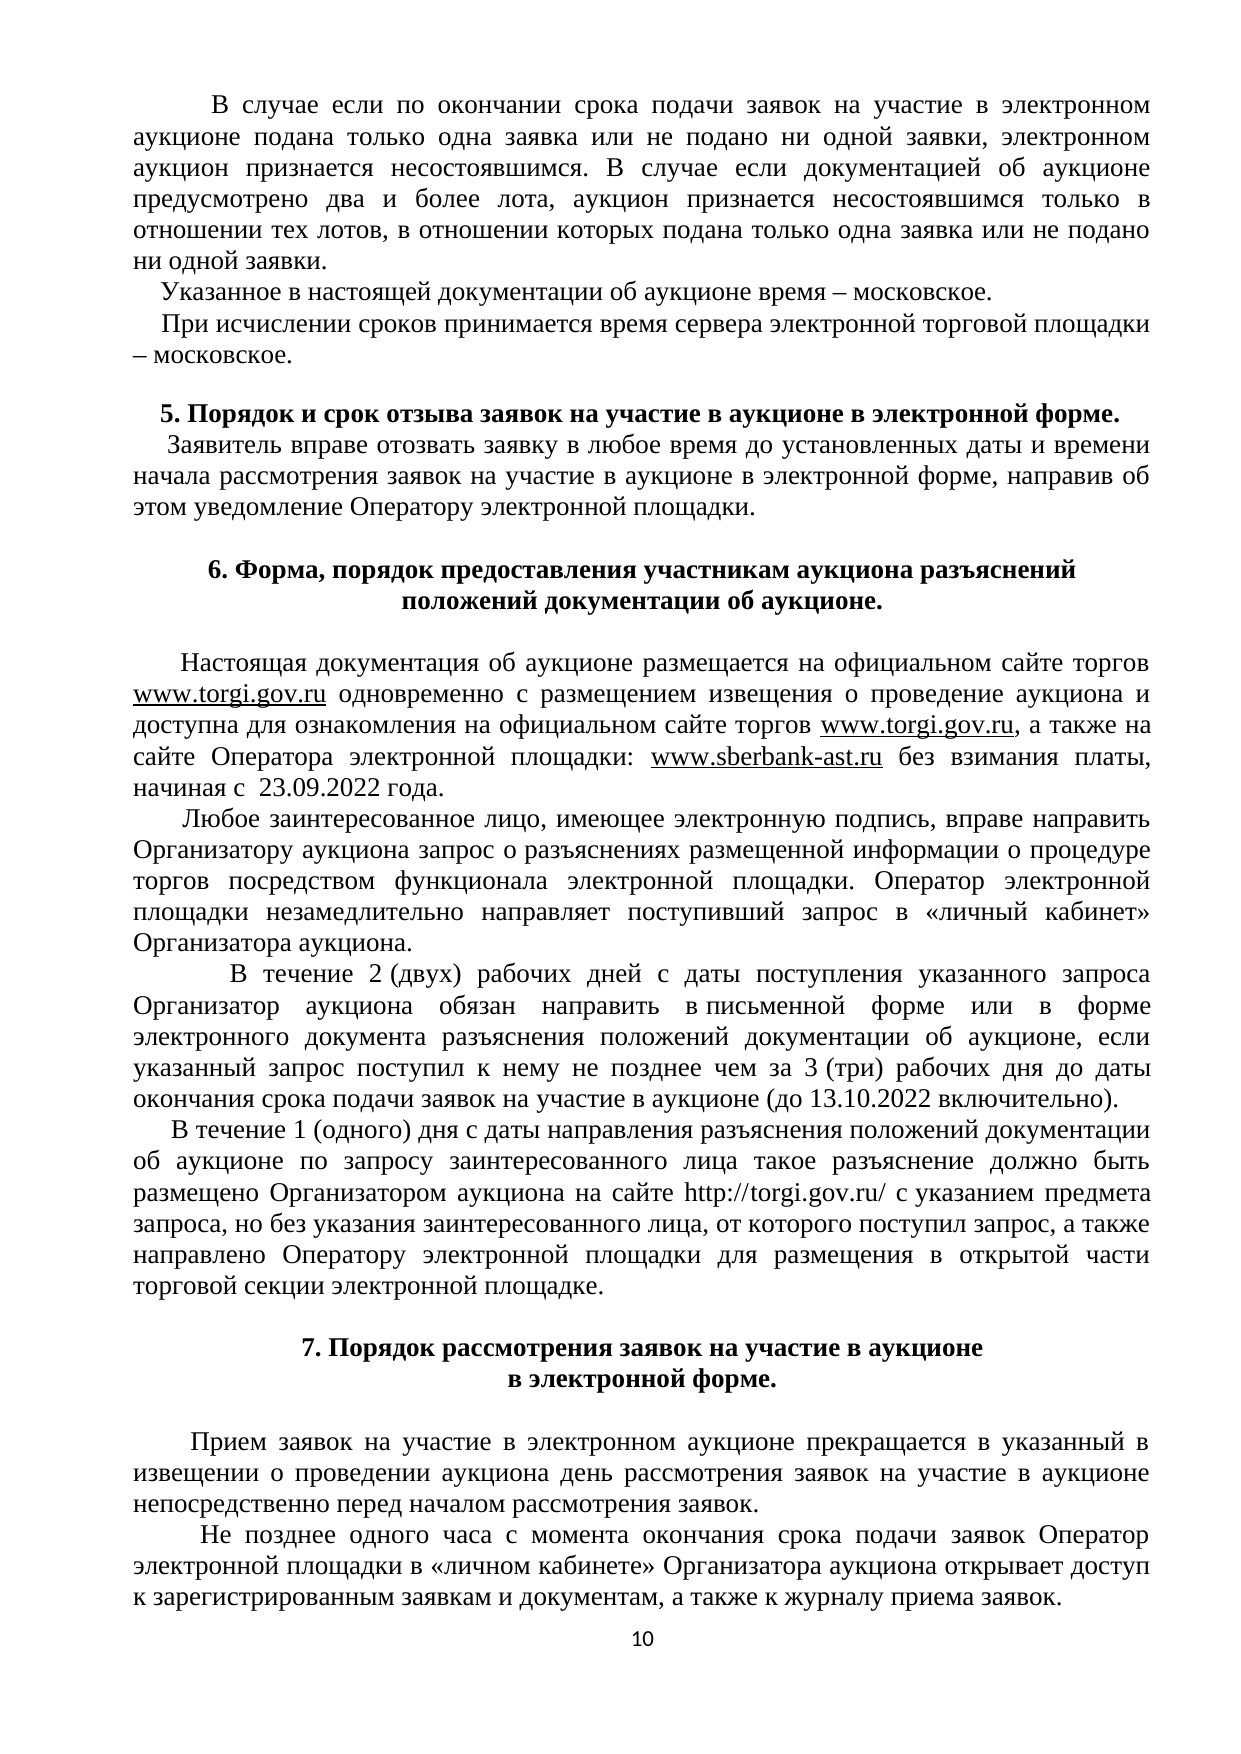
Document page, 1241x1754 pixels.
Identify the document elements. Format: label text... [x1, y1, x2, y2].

text Не позднее одного часа с момента окончания срока подачи заявок Оператор электронной площадки в «личном кабинете» Организатора аукциона открывает доступ к зарегистрированным заявкам и документам, а также к журналу приема заявок. [133, 1518, 1152, 1612]
text 5. Порядок и срок отзыва заявок на участие в аукционе в электронной форме. [133, 397, 1152, 428]
text положений документации об аукционе. [133, 584, 1152, 615]
text В течение 1 (одного) дня с даты направления разъяснения положений документации об аукционе по запросу заинтересованного лица такое разъяснение должно быть размещено Организатором аукциона на сайте http://torgi.gov.ru/ с указанием предмета запроса, но без указания заинтересованного лица, от которого поступил запрос, а также направлено Оператору электронной площадки для размещения в открытой части торговой секции электронной площадке. [133, 1113, 1152, 1300]
text При исчислении сроков принимается время сервера электронной торговой площадки – московское. [133, 307, 1152, 369]
text В случае если по окончании срока подачи заявок на участие в электронном аукционе подана только одна заявка или не подано ни одной заявки, электронном аукцион признается несостоявшимся. В случае если документацией об аукционе предусмотрено два и более лота, аукцион признается несостоявшимся только в отношении тех лотов, в отношении которых подана только одна заявка или не подано ни одной заявки. [133, 89, 1152, 276]
text в электронной форме. [133, 1362, 1152, 1394]
text 6. Форма, порядок предоставления участникам аукциона разъяснений [133, 553, 1152, 584]
text 7. Порядок рассмотрения заявок на участие в аукционе [133, 1331, 1152, 1362]
text Указанное в настоящей документации об аукционе время – московское. [133, 276, 1152, 307]
text Настоящая документация об аукционе размещается на официальном сайте торгов www.torgi.gov.ru одновременно с размещением извещения о проведение аукциона и доступна для ознакомления на официальном сайте торгов www.torgi.gov.ru, а также на сайте Оператора электронной площадки: www.sberbank-ast.ru без взимания платы, начиная с 23.09.2022 года. [133, 646, 1152, 802]
text В течение 2 (двух) рабочих дней с даты поступления указанного запроса Организатор аукциона обязан направить в письменной форме или в форме электронного документа разъяснения положений документации об аукционе, если указанный запрос поступил к нему не позднее чем за 3 (три) рабочих дня до даты окончания срока подачи заявок на участие в аукционе (до 13.10.2022 включительно). [133, 958, 1152, 1113]
text Заявитель вправе отозвать заявку в любое время до установленных даты и времени начала рассмотрения заявок на участие в аукционе в электронной форме, направив об этом уведомление Оператору электронной площадки. [133, 428, 1152, 522]
text Прием заявок на участие в электронном аукционе прекращается в указанный в извещении о проведении аукциона день рассмотрения заявок на участие в аукционе непосредственно перед началом рассмотрения заявок. [133, 1425, 1152, 1518]
text Любое заинтересованное лицо, имеющее электронную подпись, вправе направить Организатору аукциона запрос о разъяснениях размещенной информации о процедуре торгов посредством функционала электронной площадки. Оператор электронной площадки незамедлительно направляет поступивший запрос в «личный кабинет» Организатора аукциона. [133, 802, 1152, 958]
